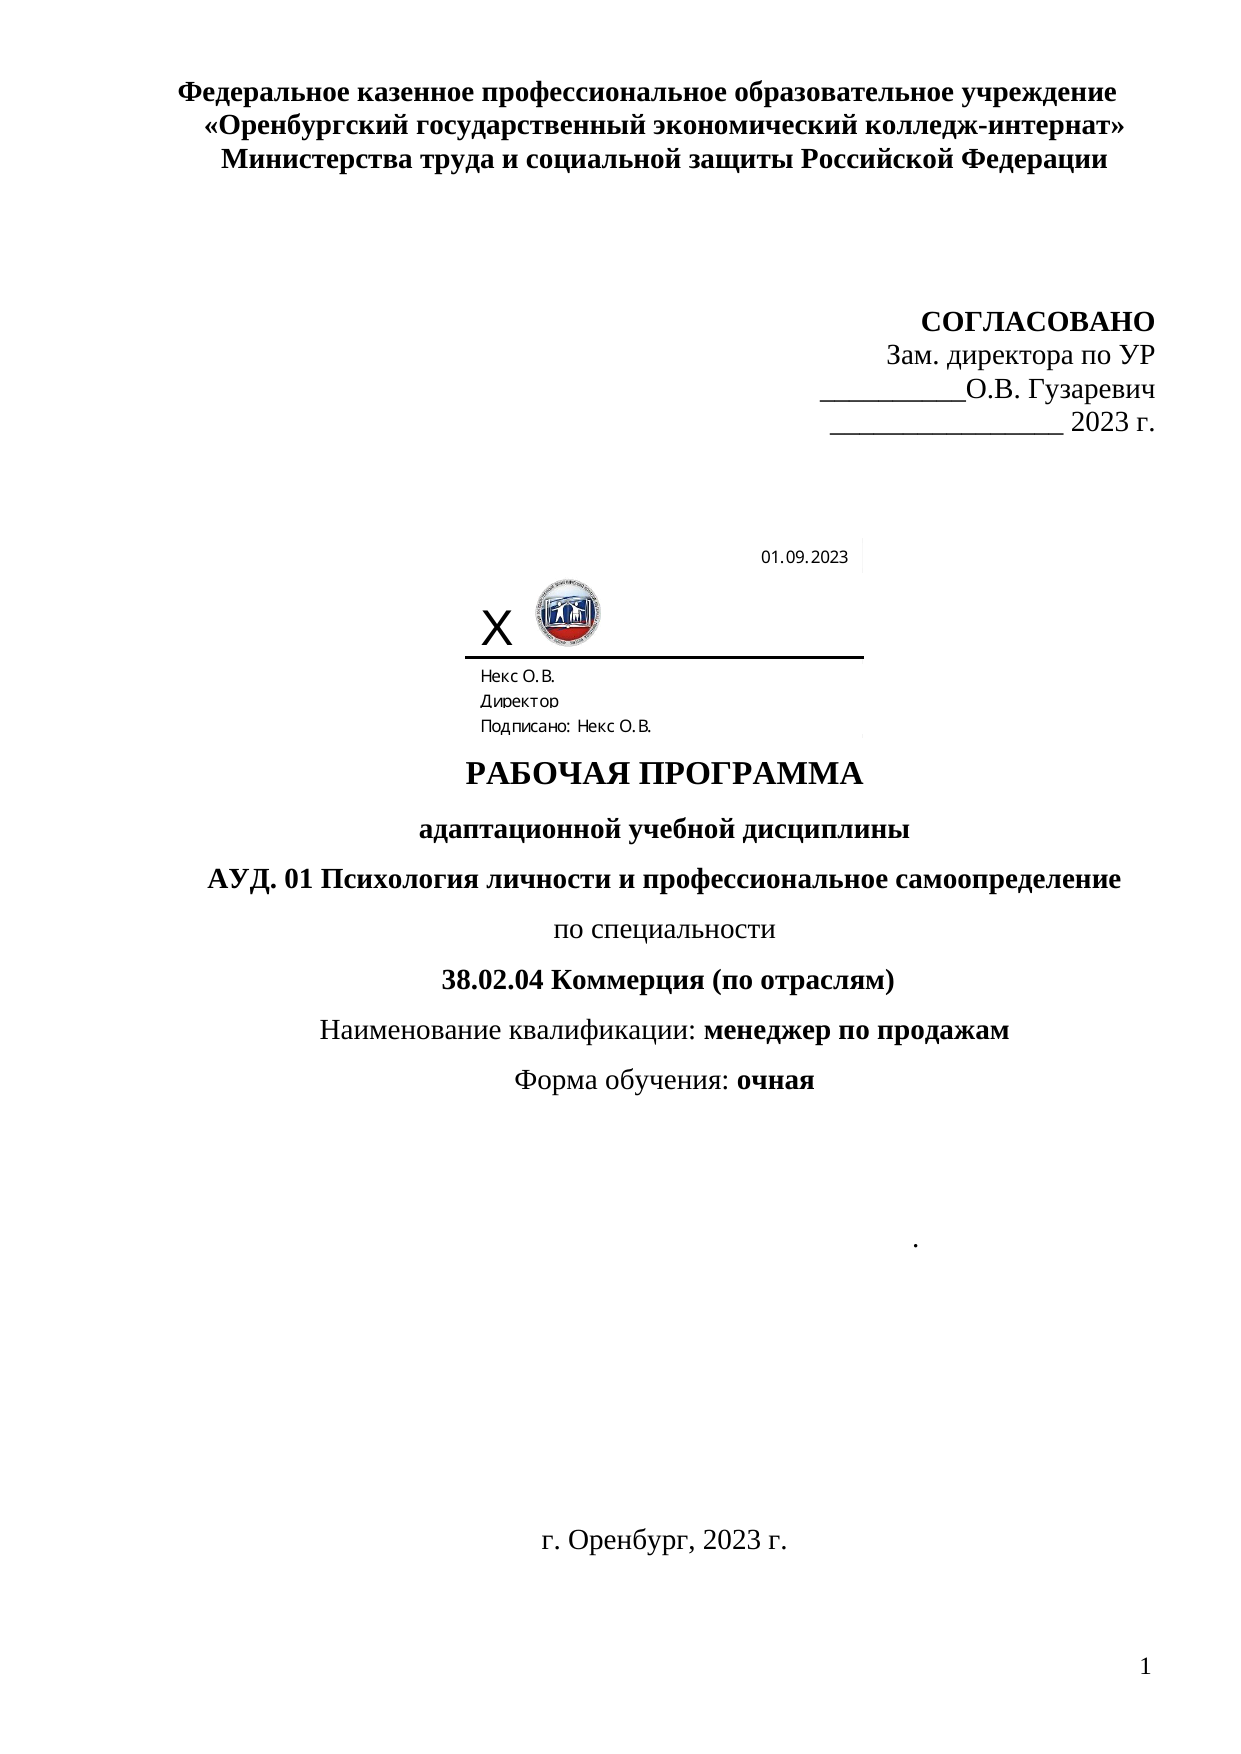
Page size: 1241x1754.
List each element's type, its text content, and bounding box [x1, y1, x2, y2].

text по специальности [177, 912, 1152, 945]
text г. Оренбург, 2023 г. [177, 1522, 1152, 1556]
text РАБОЧАЯ ПРОГРАММА [177, 753, 1152, 792]
text АУД. 01 Психология личности и профессиональное самоопределение [177, 861, 1152, 895]
text Форма обучения: очная [177, 1062, 1152, 1096]
subtitle Федеральное казенное профессиональное образовательное учреждение [177, 74, 1152, 107]
text 38.02.04 Коммерция (по отраслям) [177, 962, 1152, 995]
text Наименование квалификации: менеджер по продажам [177, 1012, 1152, 1046]
subtitle «Оренбургский государственный экономический колледж-интернат» Министерства труда и социальной защиты Российской Федерации [177, 107, 1152, 174]
text . [679, 1221, 1152, 1254]
text адаптационной учебной дисциплины [177, 811, 1152, 844]
table_header СОГЛАСОВАНО Зам. директора по УР __________О.В. Гузаревич ________________ 2023 г. [166, 203, 1167, 438]
